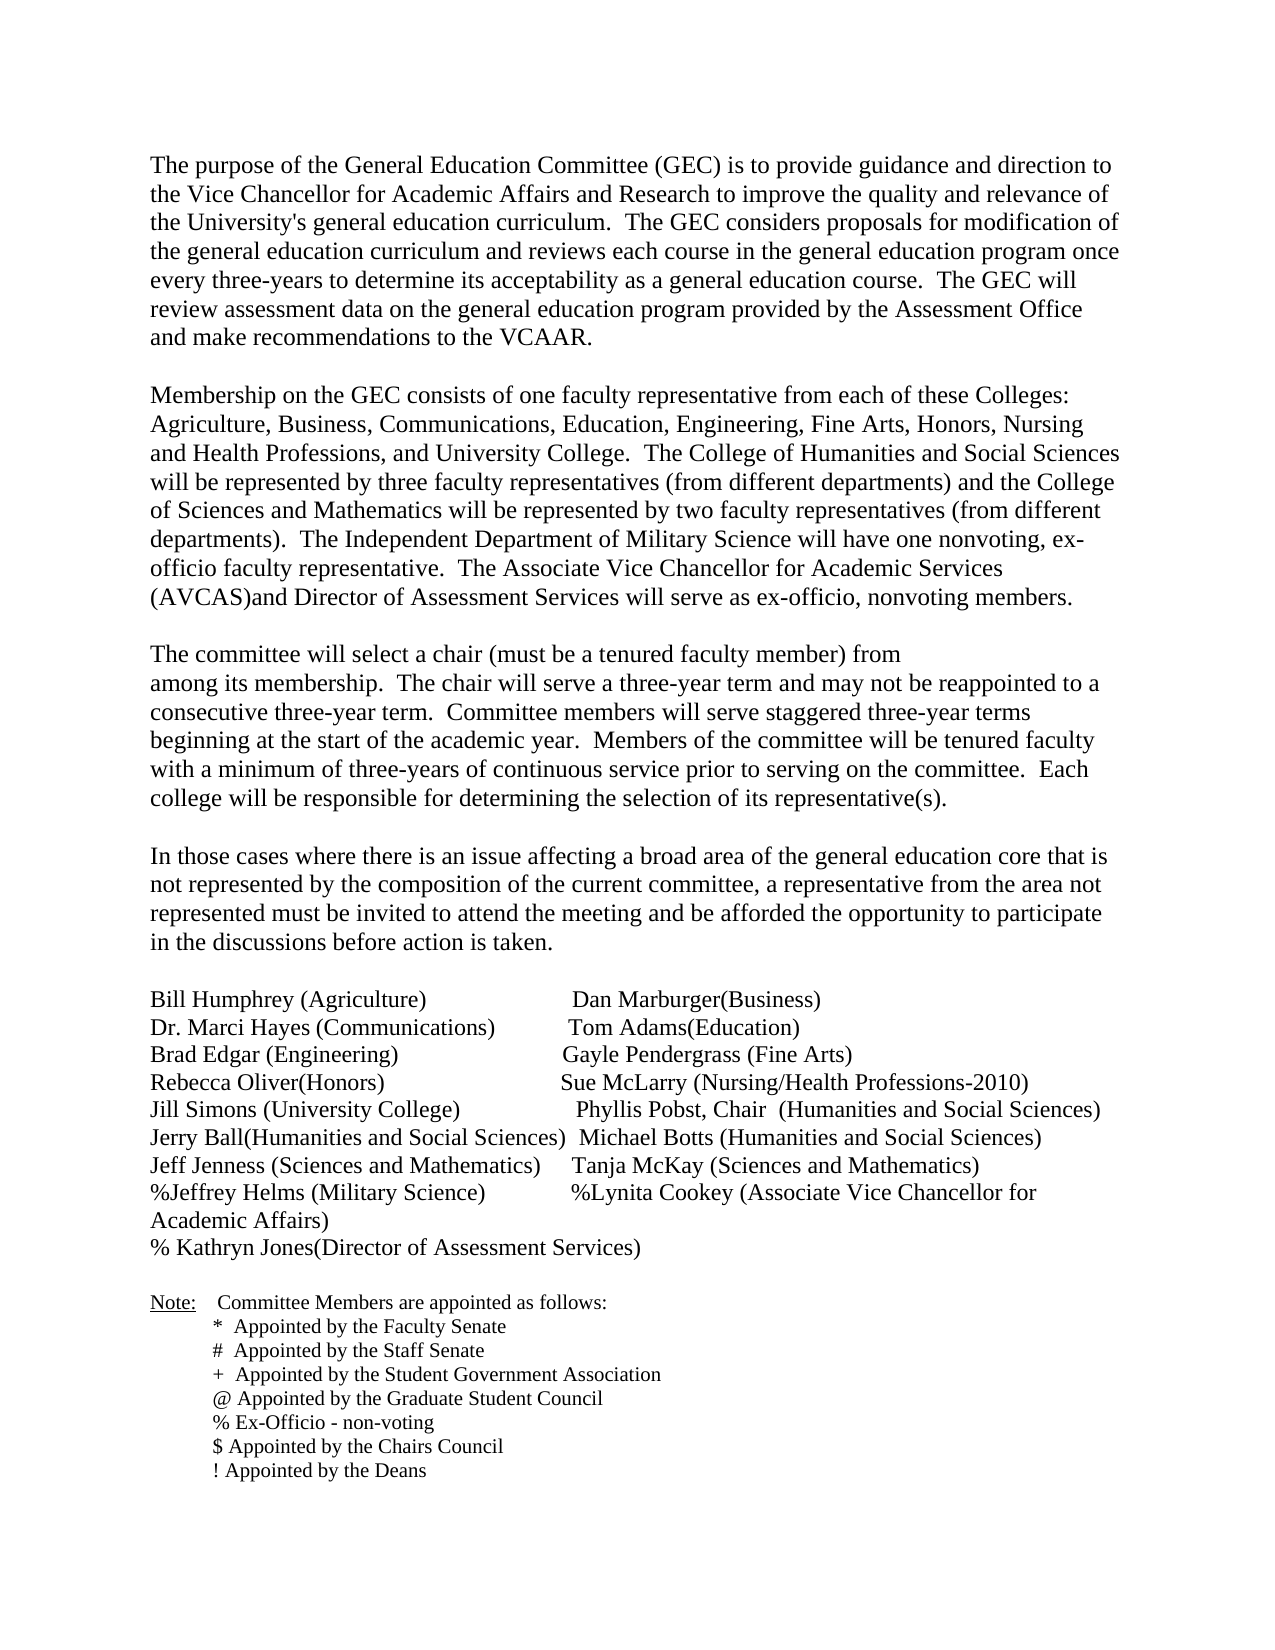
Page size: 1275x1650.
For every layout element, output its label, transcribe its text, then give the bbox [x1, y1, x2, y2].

text Note: Committee Members are appointed as follows: * Appointed by the Faculty Senate # Appointed by the Staff Senate + Appointed by the Student Government Association @ Appointed by the Graduate Student Council % Ex-Officio - non-voting [150, 1290, 1125, 1434]
text Membership on the GEC consists of one faculty representative from each of these Colleges: Agriculture, Business, Communications, Education, Engineering, Fine Arts, Honors, Nursing and Health Professions, and University College. The College of Humanities and Social Sciences will be represented by three faculty representatives (from different departments) and the College of Sciences and Mathematics will be represented by two faculty representatives (from different departments). The Independent Department of Military Science will have one nonvoting, ex-officio faculty representative. The Associate Vice Chancellor for Academic Services (AVCAS)and Director of Assessment Services will serve as ex-officio, nonvoting members. The committee will select a chair (must be a tenured faculty member) from among its membership. The chair will serve a three-year term and may not be reappointed to a consecutive three-year term. Committee members will serve staggered three-year terms beginning at the start of the academic year. Members of the committee will be tenured faculty with a minimum of three-years of continuous service prior to serving on the committee. Each college will be responsible for determining the selection of its representative(s). [150, 380, 1125, 812]
text The purpose of the General Education Committee (GEC) is to provide guidance and direction to the Vice Chancellor for Academic Affairs and Research to improve the quality and relevance of the University's general education curriculum. The GEC considers proposals for modification of the general education curriculum and reviews each course in the general education program once every three-years to determine its acceptability as a general education course. The GEC will review assessment data on the general education program provided by the Assessment Office and make recommendations to the VCAAR. [150, 150, 1125, 351]
text %Jeffrey Helms (Military Science) %Lynita Cookey (Associate Vice Chancellor for Academic Affairs) [150, 1178, 1125, 1233]
text $ Appointed by the Chairs Council [150, 1434, 1125, 1458]
text % Kathryn Jones(Director of Assessment Services) [150, 1233, 1125, 1261]
text Jerry Ball(Humanities and Social Sciences) Michael Botts (Humanities and Social Sciences) [150, 1123, 1125, 1151]
text Rebecca Oliver(Honors) Sue McLarry (Nursing/Health Professions-2010) [150, 1068, 1125, 1095]
text In those cases where there is an issue affecting a broad area of the general education core that is not represented by the composition of the current committee, a representative from the area not represented must be invited to attend the meeting and be afforded the opportunity to participate in the discussions before action is taken. [150, 841, 1125, 956]
text Jill Simons (University College) Phyllis Pobst, Chair (Humanities and Social Sciences) [150, 1095, 1125, 1123]
text Bill Humphrey (Agriculture) Dan Marburger(Business) [150, 985, 1125, 1013]
text Brad Edgar (Engineering) Gayle Pendergrass (Fine Arts) [150, 1040, 1125, 1068]
text Jeff Jenness (Sciences and Mathematics) Tanja McKay (Sciences and Mathematics) [150, 1151, 1125, 1178]
text Dr. Marci Hayes (Communications) Tom Adams(Education) [150, 1013, 1125, 1040]
text ! Appointed by the Deans [150, 1458, 1125, 1482]
